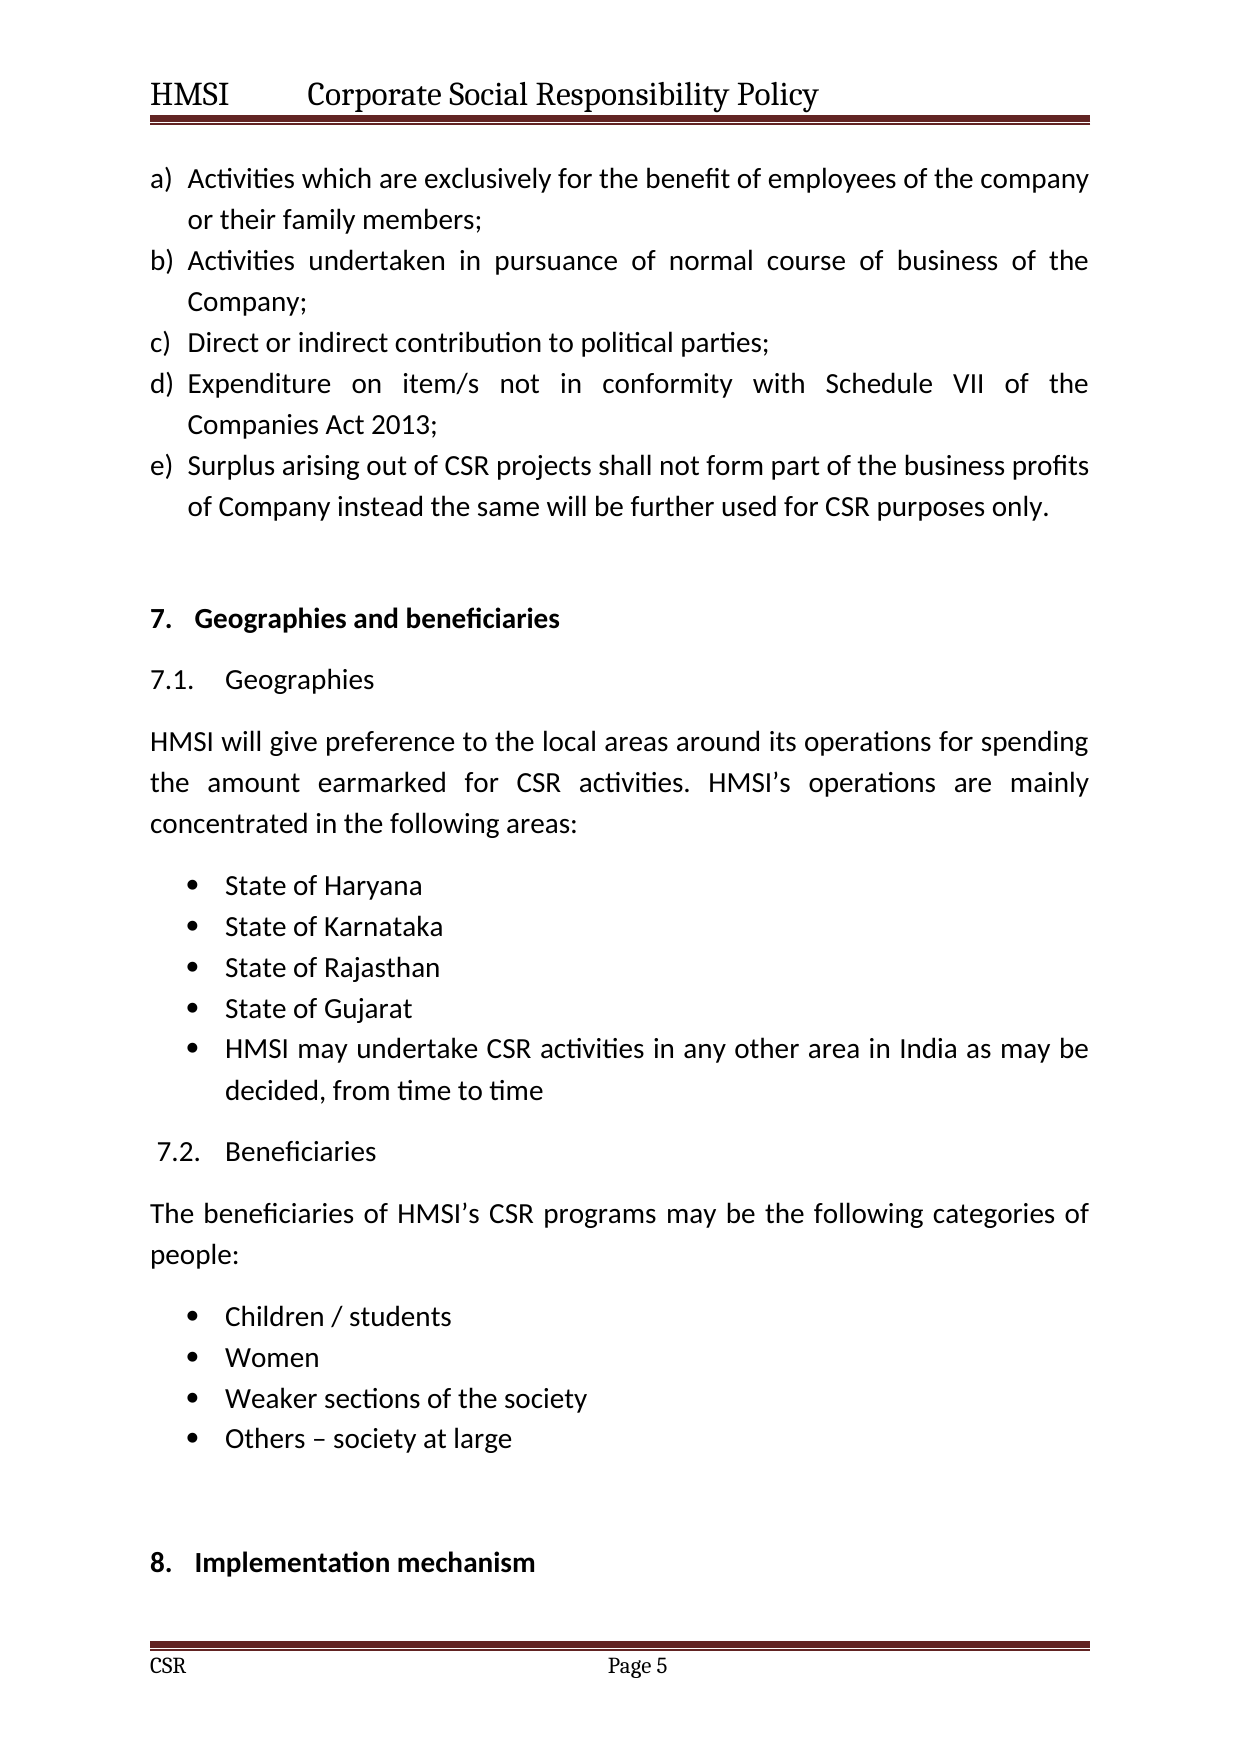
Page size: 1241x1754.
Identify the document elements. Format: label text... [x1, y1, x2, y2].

list Children / students [187, 1298, 1090, 1333]
text HMSI will give preference to the local areas around its operations for spending the amount earmarked for CSR activities. HMSI’s operations are mainly concentrated in the following areas: [150, 723, 1090, 841]
list State of Gujarat [187, 990, 1090, 1025]
list Expenditure on item/s not in conformity with Schedule VII of the Companies Act 2013; [150, 365, 1090, 442]
list Women [187, 1339, 1090, 1374]
list HMSI may undertake CSR activities in any other area in India as may be decided, from time to time [187, 1031, 1090, 1107]
text 7.2. Beneficiaries [150, 1133, 1090, 1169]
list State of Haryana [187, 867, 1090, 902]
list State of Rajasthan [187, 949, 1090, 984]
list Activities undertaken in pursuance of normal course of business of the Company; [150, 242, 1090, 319]
list Surplus arising out of CSR projects shall not form part of the business profits of Company instead the same will be further used for CSR purposes only. [150, 447, 1090, 523]
text 7.1. Geographies [150, 661, 1090, 697]
list State of Karnataka [187, 908, 1090, 943]
list Weaker sections of the society [187, 1380, 1090, 1415]
text The beneficiaries of HMSI’s CSR programs may be the following categories of people: [150, 1195, 1090, 1272]
list Others – society at large [187, 1421, 1090, 1456]
list Activities which are exclusively for the benefit of employees of the company or their family members; [150, 160, 1090, 237]
list Direct or indirect contribution to political parties; [150, 324, 1090, 360]
list Geographies and beneficiaries [150, 600, 1090, 635]
list Implementation mechanism [150, 1544, 1090, 1580]
